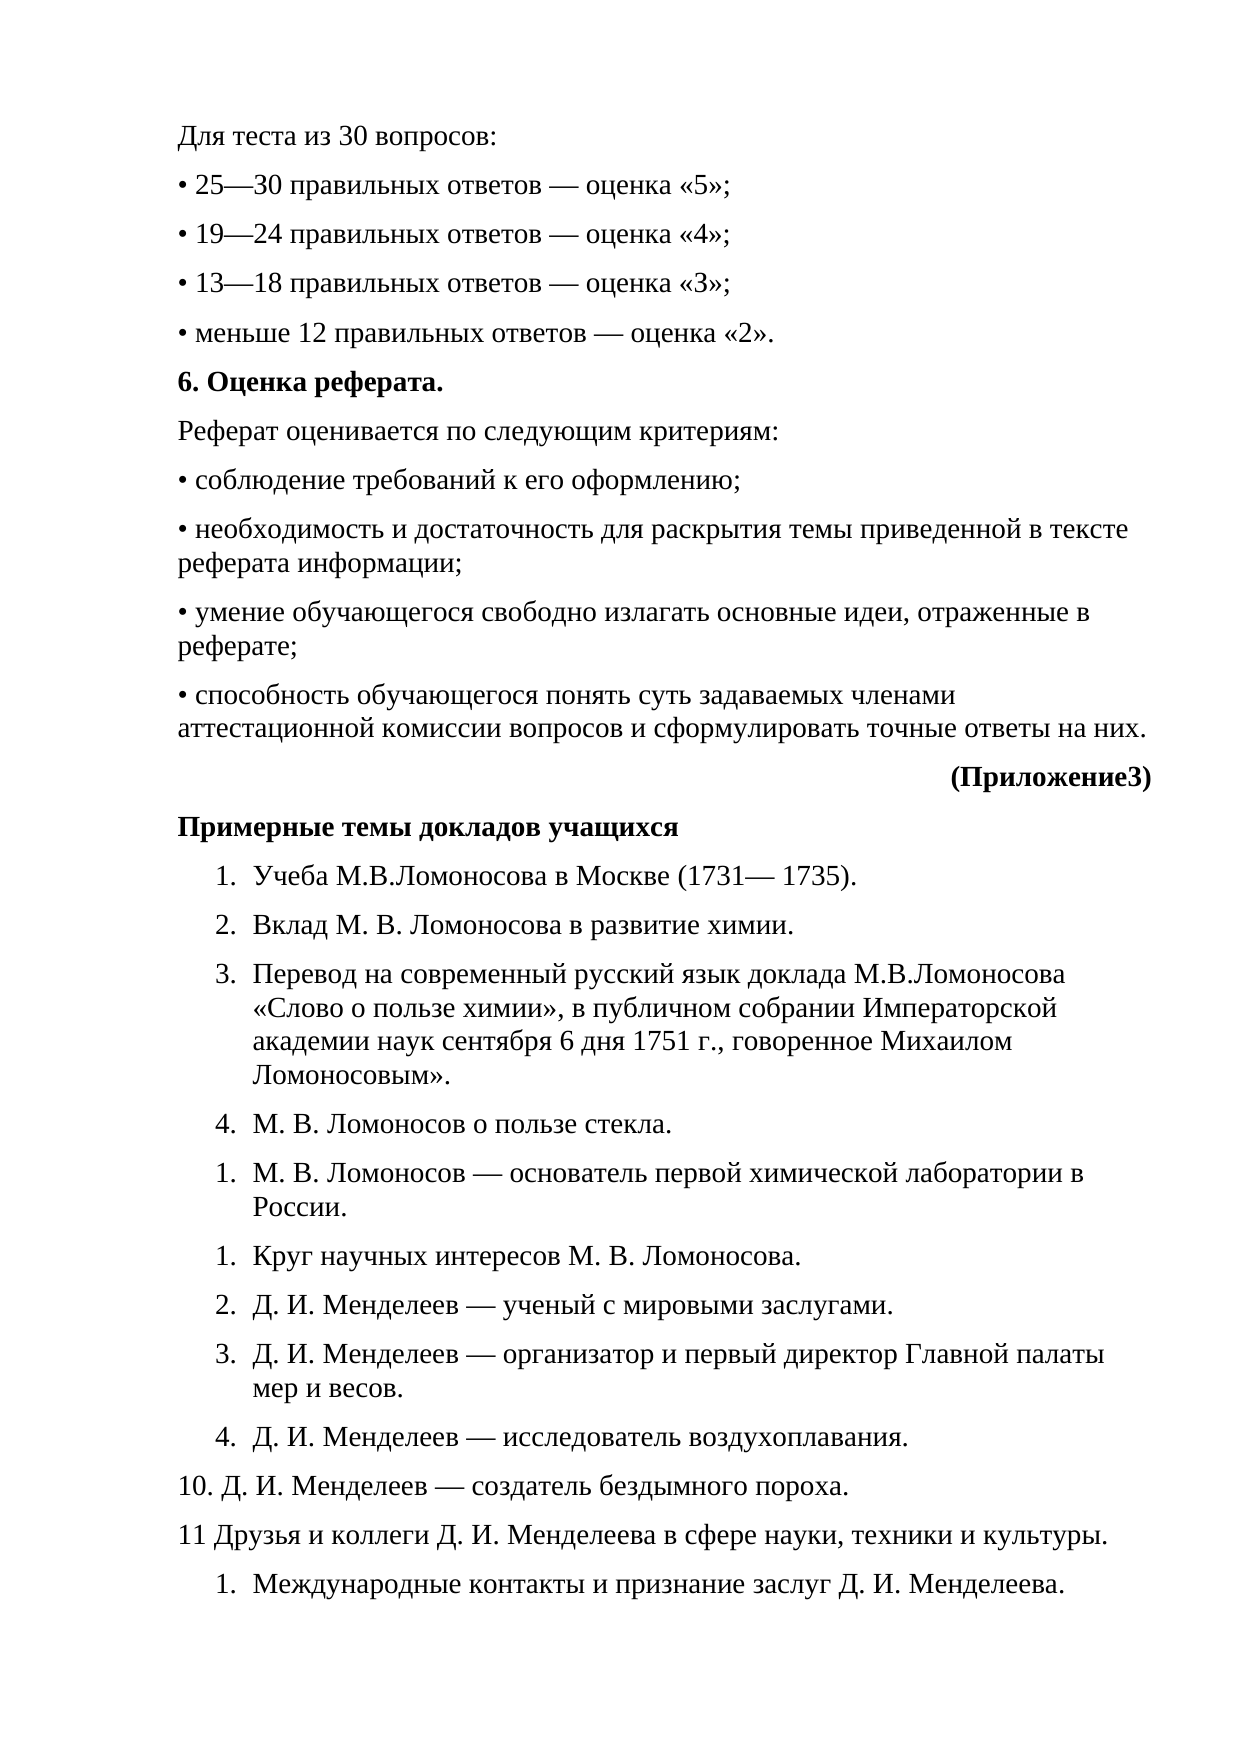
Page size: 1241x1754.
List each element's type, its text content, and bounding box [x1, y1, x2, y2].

text • способность обучающегося понять суть задаваемых членами аттестационной комиссии вопросов и сформулировать точные ответы на них. [177, 677, 1152, 744]
text • 19—24 правильных ответов — оценка «4»; [177, 216, 1152, 250]
text Реферат оценивается по следующим критериям: [177, 413, 1152, 447]
text • 25—З0 правильных ответов — оценка «5»; [177, 167, 1152, 201]
list Учеба М.В.Ломоносова в Москве (1731— 1735). [215, 858, 1152, 891]
list Д. И. Менделеев — исследователь воздухоплавания. [215, 1419, 1152, 1452]
text • меньше 12 правильных ответов — оценка «2». [177, 315, 1152, 348]
list Д. И. Менделеев — ученый с мировыми заслугами. [215, 1287, 1152, 1321]
text 11 Друзья и коллеги Д. И. Менделеева в сфере науки, техники и культуры. [177, 1517, 1152, 1551]
list Международные контакты и признание заслуг Д. И. Менделеева. [215, 1566, 1152, 1600]
text Примерные темы докладов учащихся [177, 809, 1152, 842]
text • умение обучающегося свободно излагать основные идеи, отраженные в реферате; [177, 594, 1152, 661]
text (Приложение3) [177, 759, 1152, 793]
text • соблюдение требований к его оформлению; [177, 462, 1152, 496]
list М. В. Ломоносов о пользе стекла. [215, 1106, 1152, 1139]
list Д. И. Менделеев — организатор и первый директор Главной палаты мер и весов. [215, 1336, 1152, 1403]
list Перевод на современный русский язык доклада М.В.Ломоносова «Слово о пользе химии», в публичном собрании Императорской академии наук сентября 6 дня 1751 г., говоренное Михаилом Ломоносовым». [215, 956, 1152, 1090]
text Для теста из 30 вопросов: [177, 118, 1152, 152]
text • 13—18 правильных ответов — оценка «З»; [177, 266, 1152, 299]
list Вклад М. В. Ломоносова в развитие химии. [215, 907, 1152, 941]
text • необходимость и достаточность для раскрытия темы приведенной в тексте реферата информации; [177, 511, 1152, 578]
list Круг научных интересов М. В. Ломоносова. [215, 1238, 1152, 1271]
text 6. Оценка реферата. [177, 364, 1152, 397]
list М. В. Ломоносов — основатель первой химической лаборатории в России. [215, 1155, 1152, 1222]
text 10. Д. И. Менделеев — создатель бездымного пороха. [177, 1468, 1152, 1502]
